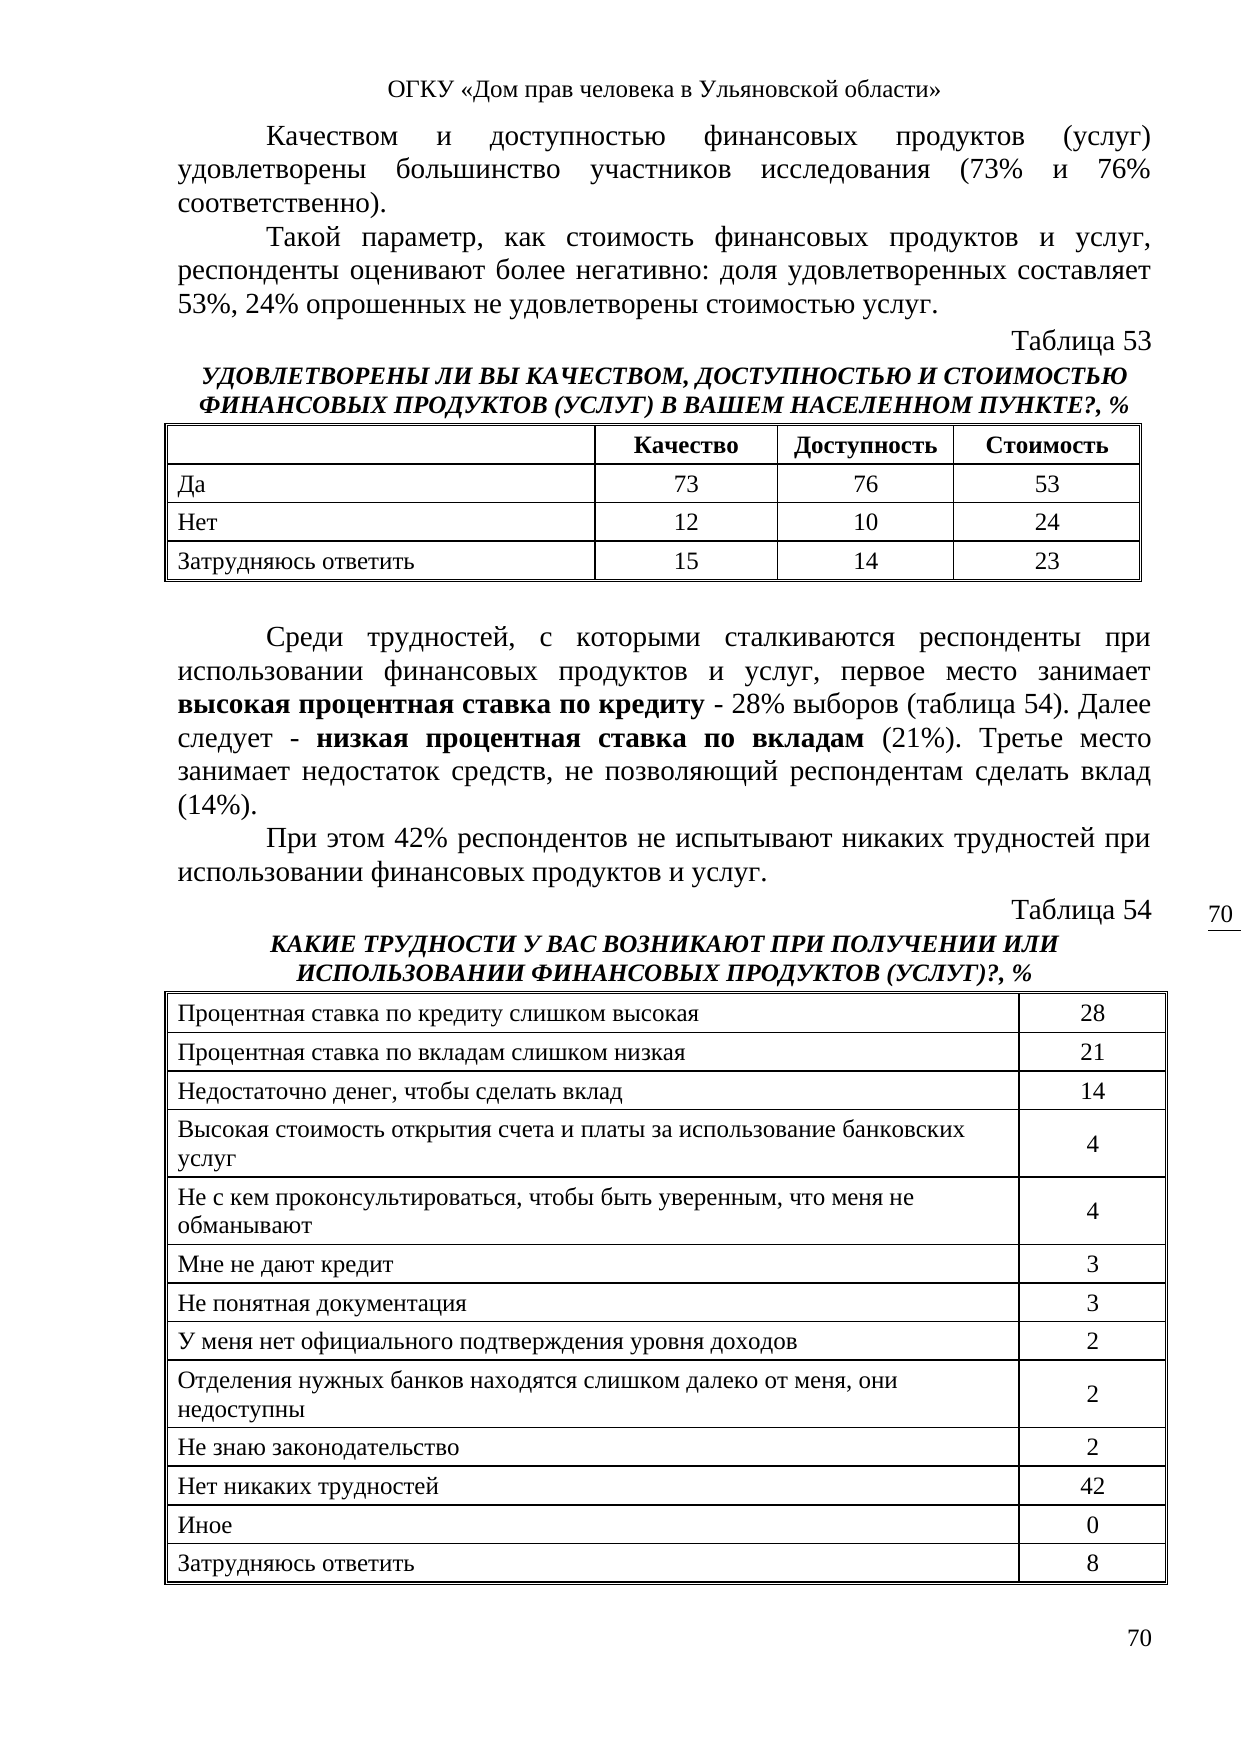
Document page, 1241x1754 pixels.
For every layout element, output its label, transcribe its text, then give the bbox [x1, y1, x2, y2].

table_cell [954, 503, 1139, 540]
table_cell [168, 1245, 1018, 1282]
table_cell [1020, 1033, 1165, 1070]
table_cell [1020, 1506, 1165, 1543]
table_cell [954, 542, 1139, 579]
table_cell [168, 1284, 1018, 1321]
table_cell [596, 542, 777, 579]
text КАКИЕ ТРУДНОСТИ У ВАС ВОЗНИКАЮТ ПРИ ПОЛУЧЕНИИ ИЛИ ИСПОЛЬЗОВАНИИ ФИНАНСОВЫХ ПРОДУКТОВ (УСЛУГ)?, % [177, 929, 1152, 987]
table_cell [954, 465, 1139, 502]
text Среди трудностей, с которыми сталкиваются респонденты при использовании финансовых продуктов и услуг, первое место занимает высокая процентная ставка по кредиту - 28% выборов (таблица 54). Далее следует - низкая процентная ставка по вкладам (21%). Третье место занимает недостаток средств, не позволяющий респондентам сделать вклад (14%). [177, 619, 1152, 821]
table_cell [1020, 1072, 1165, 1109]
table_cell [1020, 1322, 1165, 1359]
text Такой параметр, как стоимость финансовых продуктов и услуг, респонденты оценивают более негативно: доля удовлетворенных составляет 53%, 24% опрошенных не удовлетворены стоимостью услуг. [177, 219, 1152, 319]
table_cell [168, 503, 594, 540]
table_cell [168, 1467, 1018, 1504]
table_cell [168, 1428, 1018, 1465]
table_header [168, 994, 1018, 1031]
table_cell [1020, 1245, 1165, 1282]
text При этом 42% респондентов не испытывают никаких трудностей при использовании финансовых продуктов и услуг. [177, 821, 1152, 888]
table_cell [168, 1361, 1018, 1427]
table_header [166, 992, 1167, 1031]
text Качеством и доступностью финансовых продуктов (услуг) удовлетворены большинство участников исследования (73% и 76% соответственно). [177, 118, 1152, 219]
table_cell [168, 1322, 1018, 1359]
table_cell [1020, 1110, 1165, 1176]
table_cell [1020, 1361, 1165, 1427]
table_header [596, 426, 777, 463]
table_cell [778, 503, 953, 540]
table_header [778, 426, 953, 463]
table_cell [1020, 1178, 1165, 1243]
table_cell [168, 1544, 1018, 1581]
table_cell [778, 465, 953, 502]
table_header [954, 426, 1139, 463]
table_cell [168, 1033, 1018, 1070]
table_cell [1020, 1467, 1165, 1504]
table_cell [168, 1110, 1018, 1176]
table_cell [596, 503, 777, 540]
text УДОВЛЕТВОРЕНЫ ЛИ ВЫ КАЧЕСТВОМ, ДОСТУПНОСТЬЮ И СТОИМОСТЬЮ ФИНАНСОВЫХ ПРОДУКТОВ (УСЛУГ) В ВАШЕМ НАСЕЛЕННОМ ПУНКТЕ?, % [177, 361, 1152, 419]
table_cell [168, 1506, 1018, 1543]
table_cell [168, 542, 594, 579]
text Таблица 54 [177, 892, 1152, 925]
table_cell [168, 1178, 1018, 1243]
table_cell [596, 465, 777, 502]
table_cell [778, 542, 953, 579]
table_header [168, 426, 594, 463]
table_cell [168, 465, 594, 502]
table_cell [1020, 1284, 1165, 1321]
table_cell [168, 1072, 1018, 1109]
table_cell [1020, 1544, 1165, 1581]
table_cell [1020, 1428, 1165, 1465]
text Таблица 53 [177, 323, 1152, 357]
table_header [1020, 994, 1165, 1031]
